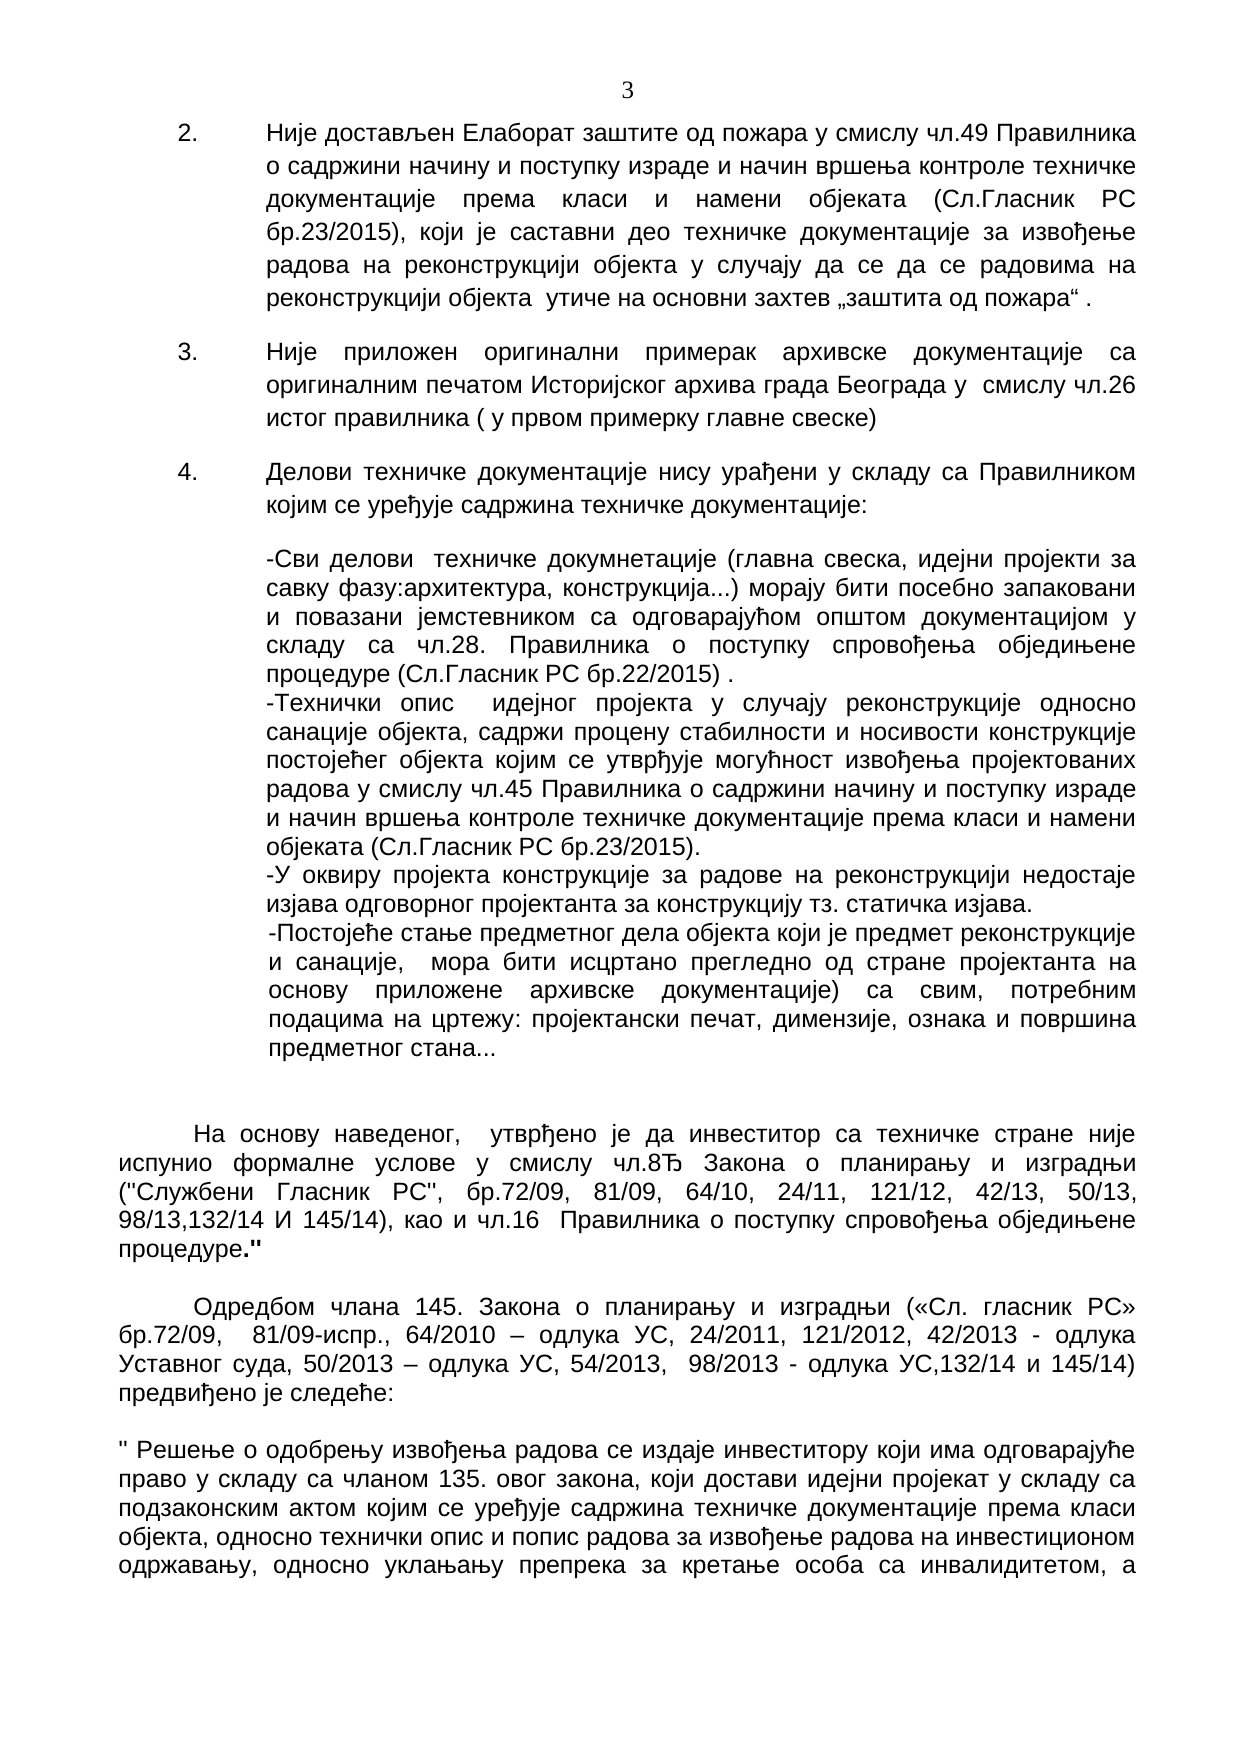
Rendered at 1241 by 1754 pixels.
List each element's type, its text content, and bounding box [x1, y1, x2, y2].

text На основу наведеног, утврђено је да инвеститор са техничке стране није испунио формалне услове у смислу чл.8Ђ Закона о планирању и изградњи (''Службени Гласник РС'', бр.72/09, 81/09, 64/10, 24/11, 121/12, 42/13, 50/13, 98/13,132/14 И 145/14), као и чл.16 Правилника о поступку спровођења обједињене процедуре.'' [118, 1119, 1137, 1263]
list Делови техничке документације нису урађени у складу са Правилником којим се уређује садржина техничке документације: [177, 457, 1137, 519]
text -Постојеће стање предметног дела објекта који је предмет реконструкције и санације, мора бити исцртано прегледно од стране пројектанта на основу приложене архивске документације) са свим, потребним подацима на цртежу: пројектански печат, димензије, ознака и површина предметног стана... [268, 918, 1137, 1061]
list Није приложен оригинални примерак архивске документације са оригиналним печатом Историјског архива града Београда у смислу чл.26 истог правилника ( у првом примерку главне свеске) [177, 337, 1137, 432]
text Одредбом члана 145. Закона о планирању и изградњи («Сл. гласник РС» бр.72/09, 81/09-испр., 64/2010 – одлука УС, 24/2011, 121/2012, 42/2013 - одлука Уставног суда, 50/2013 – одлука УС, 54/2013, 98/2013 - одлука УС,132/14 и 145/14) предвиђено је следеће: [118, 1291, 1137, 1406]
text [118, 1435, 1137, 1579]
list Није достављен Елаборат заштите од пожара у смислу чл.49 Правилника о садржини начину и поступку израде и начин вршења контроле техничке документације према класи и намени објеката (Сл.Гласник РС бр.23/2015), који је саставни део техничке документације за извођење радова на реконструкцији објекта у случају да се да се радовима на реконструкцији објекта утиче на основни захтев „заштита од пожара“ . [177, 118, 1137, 312]
text -У оквиру пројекта конструкције за радове на реконструкцији недостаје изјава одговорног пројектанта за конструкцију тз. статичка изјава. [266, 860, 1137, 918]
text -Сви делови техничке докумнетације (главна свеска, идејни пројекти за савку фазу:архитектура, конструкција...) морају бити посебно запаковани и повазани јемстевником са одговарајућом општом документацијом у складу са чл.28. Правилника о поступку спровођења обједињене процедуре (Сл.Гласник РС бр.22/2015) . [266, 544, 1137, 688]
text -Технички опис идејног пројекта у случају реконструкције односно санације објекта, садржи процену стабилности и носивости конструкције постојећег објекта којим се утврђује могућност извођења пројектованих радова у смислу чл.45 Правилника о садржини начину и поступку израде и начин вршења контроле техничке документације према класи и намени објеката (Сл.Гласник РС бр.23/2015). [266, 688, 1137, 860]
